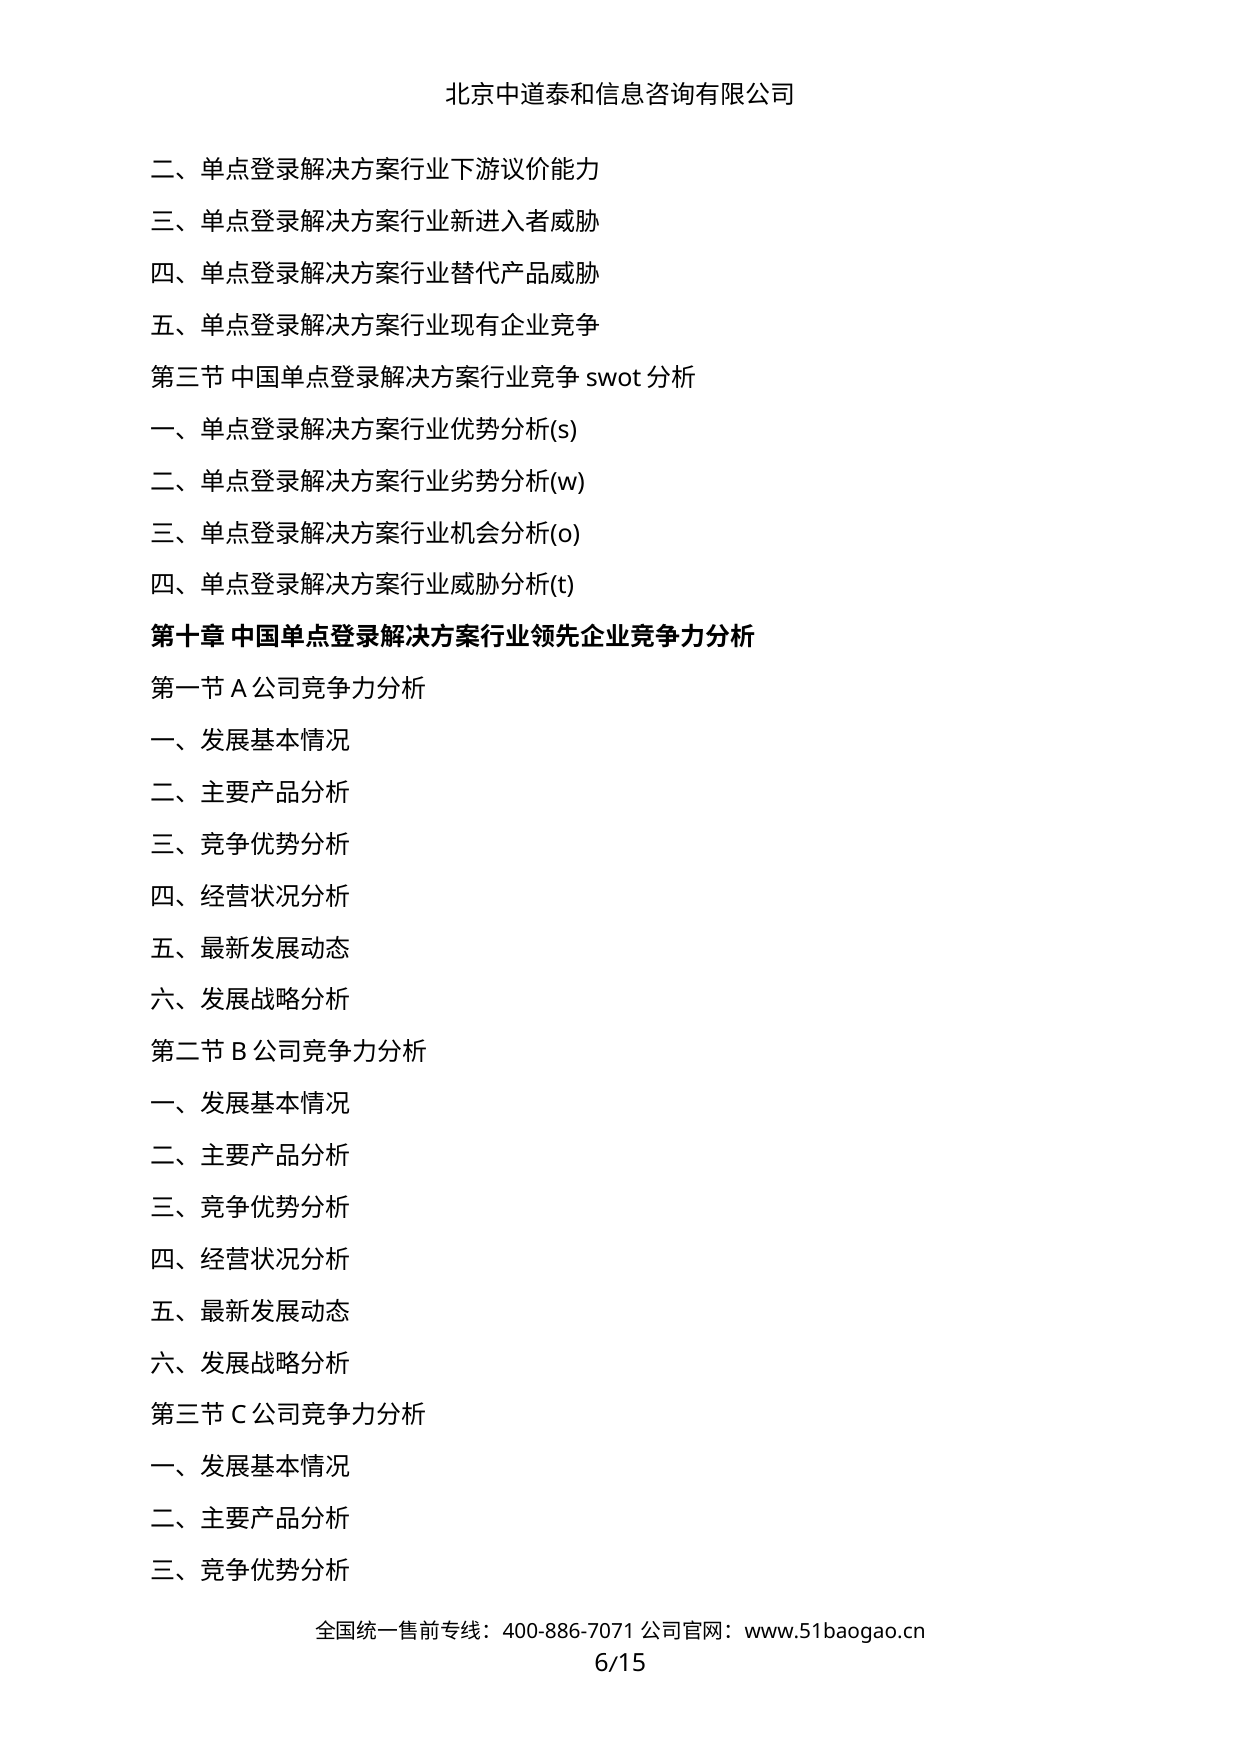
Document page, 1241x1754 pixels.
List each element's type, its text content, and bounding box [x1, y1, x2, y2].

text 四、单点登录解决方案行业替代产品威胁 [150, 254, 1090, 290]
text 第三节 C公司竞争力分析 [150, 1395, 1090, 1431]
text 六、发展战略分析 [150, 1343, 1090, 1379]
text 四、经营状况分析 [150, 876, 1090, 912]
text 二、主要产品分析 [150, 1499, 1090, 1535]
text 五、单点登录解决方案行业现有企业竞争 [150, 306, 1090, 342]
text 三、竞争优势分析 [150, 1551, 1090, 1587]
text 二、主要产品分析 [150, 1136, 1090, 1172]
text 三、单点登录解决方案行业新进入者威胁 [150, 202, 1090, 238]
text 六、发展战略分析 [150, 980, 1090, 1016]
text 三、竞争优势分析 [150, 1187, 1090, 1224]
text 一、单点登录解决方案行业优势分析(s) [150, 409, 1090, 446]
text 五、最新发展动态 [150, 928, 1090, 964]
text 第三节 中国单点登录解决方案行业竞争swot分析 [150, 357, 1090, 394]
text 第十章 中国单点登录解决方案行业领先企业竞争力分析 [150, 617, 1090, 653]
text 一、发展基本情况 [150, 721, 1090, 757]
text 二、单点登录解决方案行业下游议价能力 [150, 150, 1090, 186]
text 四、经营状况分析 [150, 1239, 1090, 1276]
text 二、主要产品分析 [150, 772, 1090, 809]
text 五、最新发展动态 [150, 1291, 1090, 1327]
text 第一节 A公司竞争力分析 [150, 669, 1090, 705]
text 四、单点登录解决方案行业威胁分析(t) [150, 565, 1090, 601]
text 一、发展基本情况 [150, 1084, 1090, 1120]
text 一、发展基本情况 [150, 1447, 1090, 1483]
text 三、竞争优势分析 [150, 824, 1090, 861]
text 第二节 B公司竞争力分析 [150, 1032, 1090, 1068]
text 三、单点登录解决方案行业机会分析(o) [150, 513, 1090, 549]
text 二、单点登录解决方案行业劣势分析(w) [150, 461, 1090, 497]
